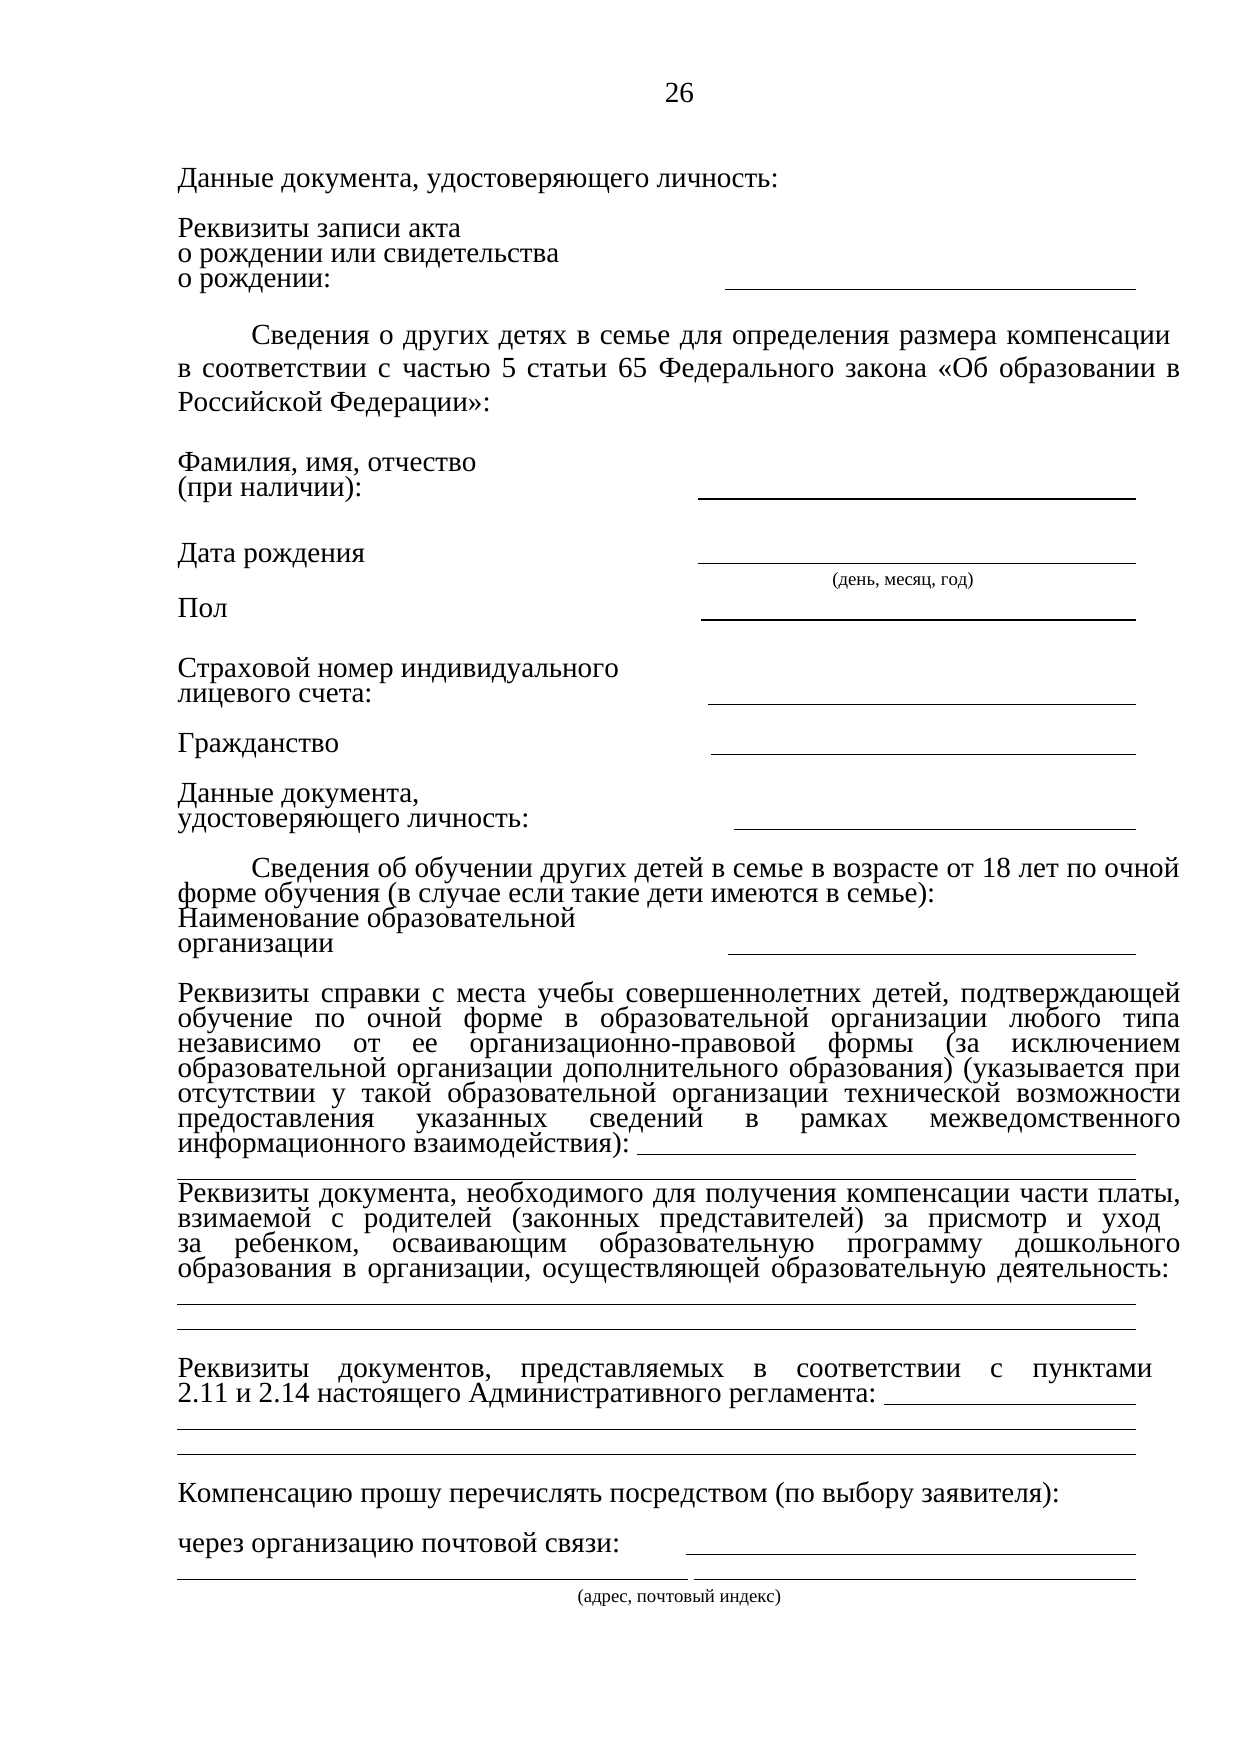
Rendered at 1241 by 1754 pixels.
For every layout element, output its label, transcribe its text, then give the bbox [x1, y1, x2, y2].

text Сведения об обучении других детей в семье в возрасте от 18 лет по очной форме обучения (в случае если такие дети имеются в семье): [177, 857, 1181, 907]
text (при наличии): [181, 476, 1181, 501]
text (адрес, почтовый индекс) [177, 1582, 1181, 1607]
text Данные документа, удостоверяющего личность: [177, 167, 1181, 192]
text Страховой номер индивидуального [177, 657, 1181, 682]
text Реквизиты документа, необходимого для получения компенсации части платы, взимаемой с родителей (законных представителей) за присмотр и уход за ребенком, осваивающим образовательную программу дошкольного образования в организации, осуществляющей образовательную деятельность: [177, 1182, 1181, 1332]
text Компенсацию прошу перечислять посредством (по выбору заявителя): [177, 1482, 782, 1507]
text организации [177, 932, 1181, 957]
text удостоверяющего личность: [177, 807, 1181, 832]
text (день, месяц, год) [177, 568, 1181, 590]
text Фамилия, имя, отчество [177, 451, 1181, 476]
text Сведения о других детях в семье для определения размера компенсации в соответствии с частью 5 статьи 65 Федерального закона «Об образовании в Российской Федерации»: [177, 317, 1181, 418]
text Реквизиты записи акта [177, 217, 1181, 242]
text Реквизиты документов, представляемых в соответствии с пунктами 2.11 и 2.14 настоящего Административного регламента: [177, 1357, 1181, 1457]
text о рождении или свидетельства [177, 242, 1181, 267]
text Реквизиты справки с места учебы совершеннолетних детей, подтверждающей обучение по очной форме в образовательной организации любого типа независимо от ее организационно-правовой формы (за исключением образовательной организации дополнительного образования) (указывается при отсутствии у такой образовательной организации технической возможности предоставления указанных сведений в рамках межведомственного информационного взаимодействия): [177, 982, 1181, 1182]
text Гражданство [177, 732, 1181, 757]
text через организацию почтовой связи: [177, 1532, 1181, 1557]
text Данные документа, [177, 782, 1181, 807]
text о рождении: [177, 267, 1181, 292]
text Компенсацию прошу перечислять посредством (по выбору заявителя): [779, 1482, 1181, 1507]
text лицевого счета: [177, 682, 1181, 707]
text Наименование образовательной [177, 907, 1181, 932]
text Дата рождения [177, 535, 1181, 568]
text Пол [177, 590, 1181, 623]
